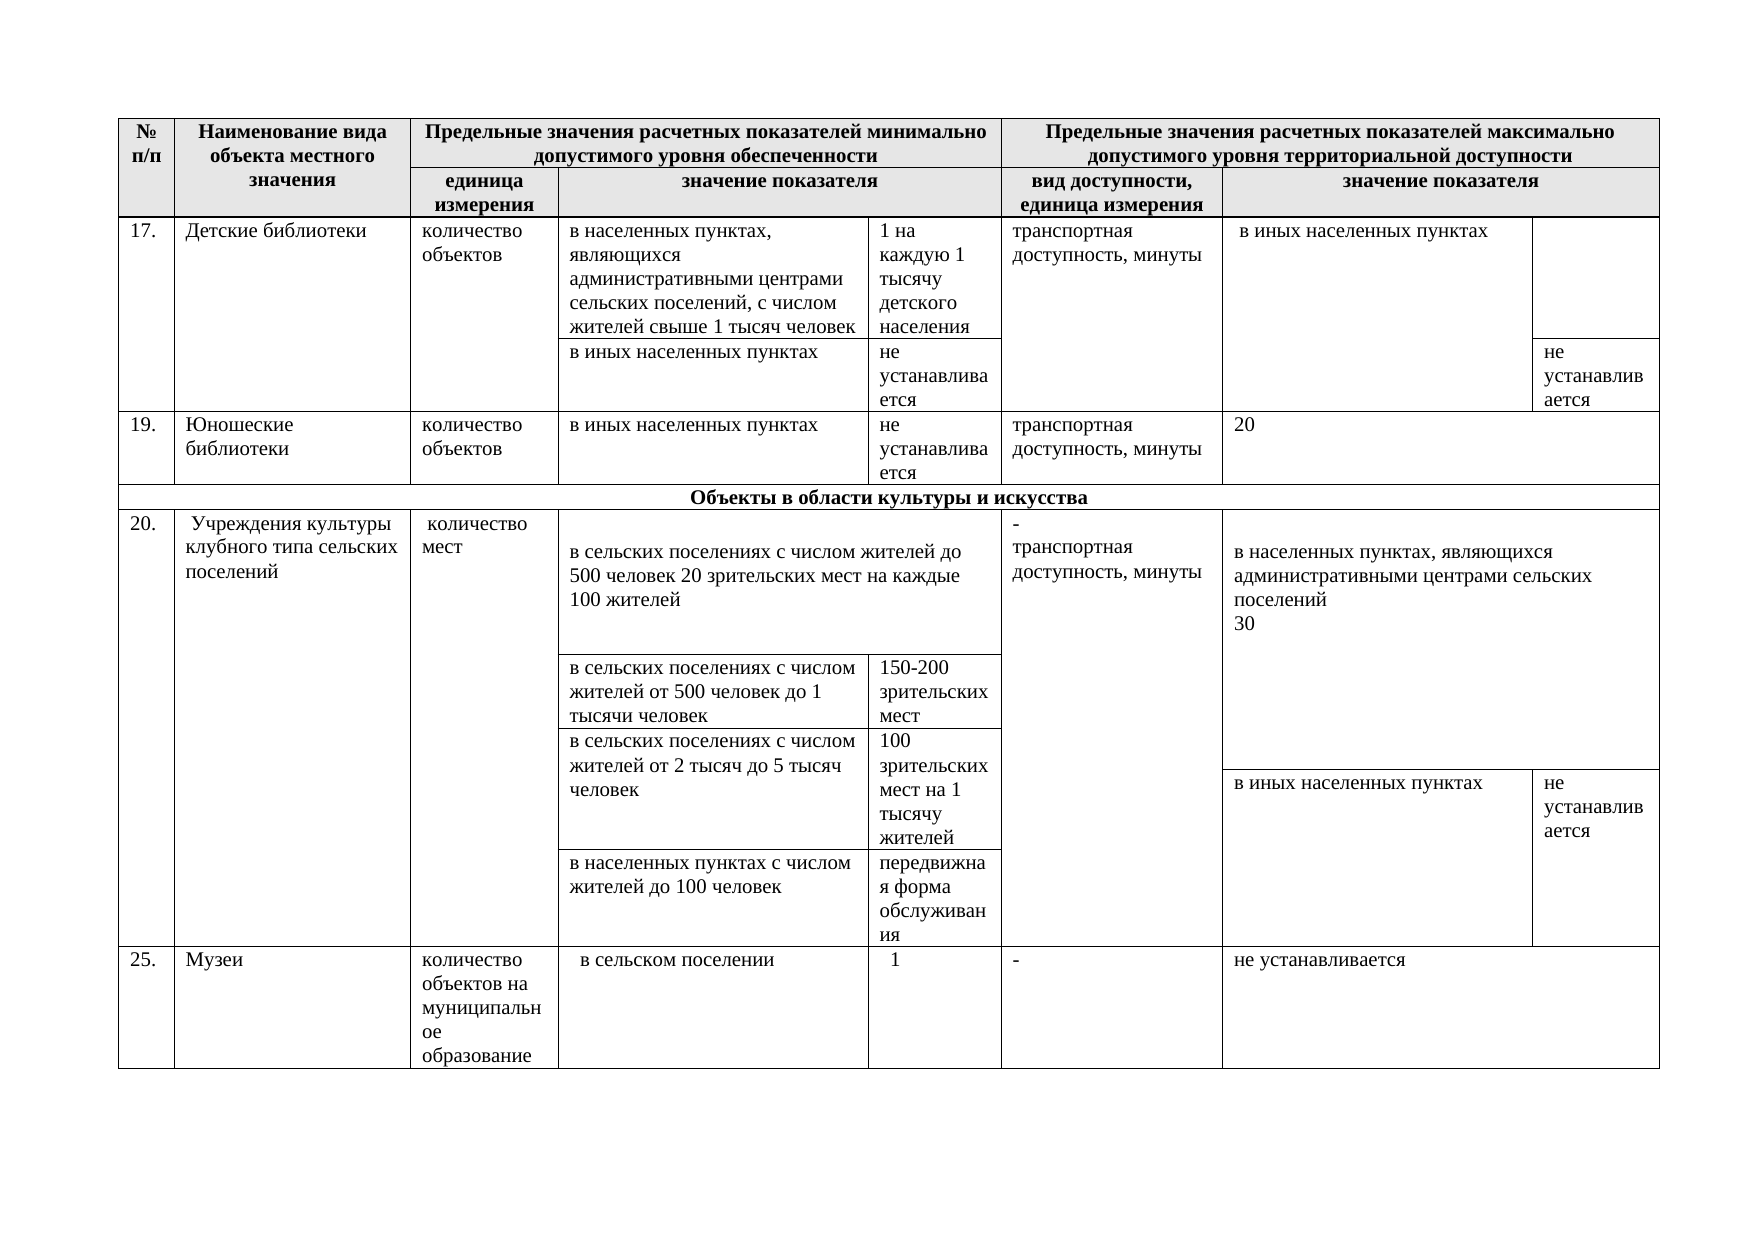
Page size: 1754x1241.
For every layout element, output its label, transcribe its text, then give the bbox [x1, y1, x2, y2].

table_cell в иных населенных пунктах [559, 339, 868, 411]
table_cell Детские библиотеки [175, 218, 410, 411]
table_header Наименование вида объекта местного значения [175, 119, 410, 216]
table_cell [119, 947, 174, 1067]
table_cell Музеи [175, 947, 410, 1067]
table_cell Объекты в области культуры и искусства [119, 485, 1659, 509]
table_cell 1 [869, 947, 1001, 1067]
table_cell в иных населенных пунктах [559, 412, 868, 484]
table_cell в населенных пунктах с числом жителей до 100 человек [559, 850, 868, 946]
table_header Предельные значения расчетных показателей максимально допустимого уровня территориальной доступности [1002, 119, 1659, 167]
table_cell не устанавливается [1533, 339, 1659, 411]
table_cell единица измерения [411, 168, 558, 216]
table_cell [119, 412, 174, 484]
table_cell не устанавливается [869, 412, 1001, 484]
table_cell - [1002, 947, 1222, 1067]
table_cell транспортная доступность, минуты [1002, 218, 1222, 411]
table_header Предельные значения расчетных показателей минимально допустимого уровня обеспеченности [411, 119, 1001, 167]
table_cell значение показателя [559, 168, 1001, 216]
table_cell 1 на каждую 1 тысячу детского населения [869, 218, 1001, 338]
table_cell [1533, 218, 1659, 338]
table_cell в сельских поселениях с числом жителей от 2 тысяч до 5 тысяч человек [559, 729, 868, 849]
table_cell количество объектов [411, 218, 558, 411]
table_cell не устанавливается [1223, 947, 1659, 1067]
table_cell количество объектов [411, 412, 558, 484]
table_cell 150-200 зрительских мест [869, 655, 1001, 727]
table_cell вид доступности, единица измерения [1002, 168, 1222, 216]
table_cell [119, 218, 174, 411]
table_cell не устанавливается [869, 339, 1001, 411]
table_cell передвижная форма обслуживания [869, 850, 1001, 946]
table_cell в иных населенных пунктах [1223, 770, 1532, 946]
table_cell количество мест [411, 510, 558, 946]
table_cell в населенных пунктах, являющихся административными центрами сельских поселений, с числом жителей свыше 1 тысяч человек [559, 218, 868, 338]
table_cell в сельских поселениях с числом жителей до 500 человек 20 зрительских мест на каждые 100 жителей [559, 510, 1001, 654]
table_cell в сельском поселении [559, 947, 868, 1067]
table_cell количество объектов на муниципальное образование [411, 947, 558, 1067]
table_cell Учреждения культуры клубного типа сельских поселений [175, 510, 410, 946]
table_cell в населенных пунктах, являющихся административными центрами сельских поселений 30 [1223, 510, 1659, 769]
table_cell Юношеские библиотеки [175, 412, 410, 484]
table_cell - транспортная доступность, минуты [1002, 510, 1222, 946]
table_cell значение показателя [1223, 168, 1659, 216]
table_cell в сельских поселениях с числом жителей от 500 человек до 1 тысячи человек [559, 655, 868, 727]
table_header № п/п [119, 119, 174, 216]
table_cell 100 зрительских мест на 1 тысячу жителей [869, 729, 1001, 849]
table_cell транспортная доступность, минуты [1002, 412, 1222, 484]
table_cell [119, 510, 174, 946]
table_cell 20 [1223, 412, 1659, 484]
table_cell в иных населенных пунктах [1223, 218, 1532, 411]
table_cell не устанавливается [1533, 770, 1659, 946]
